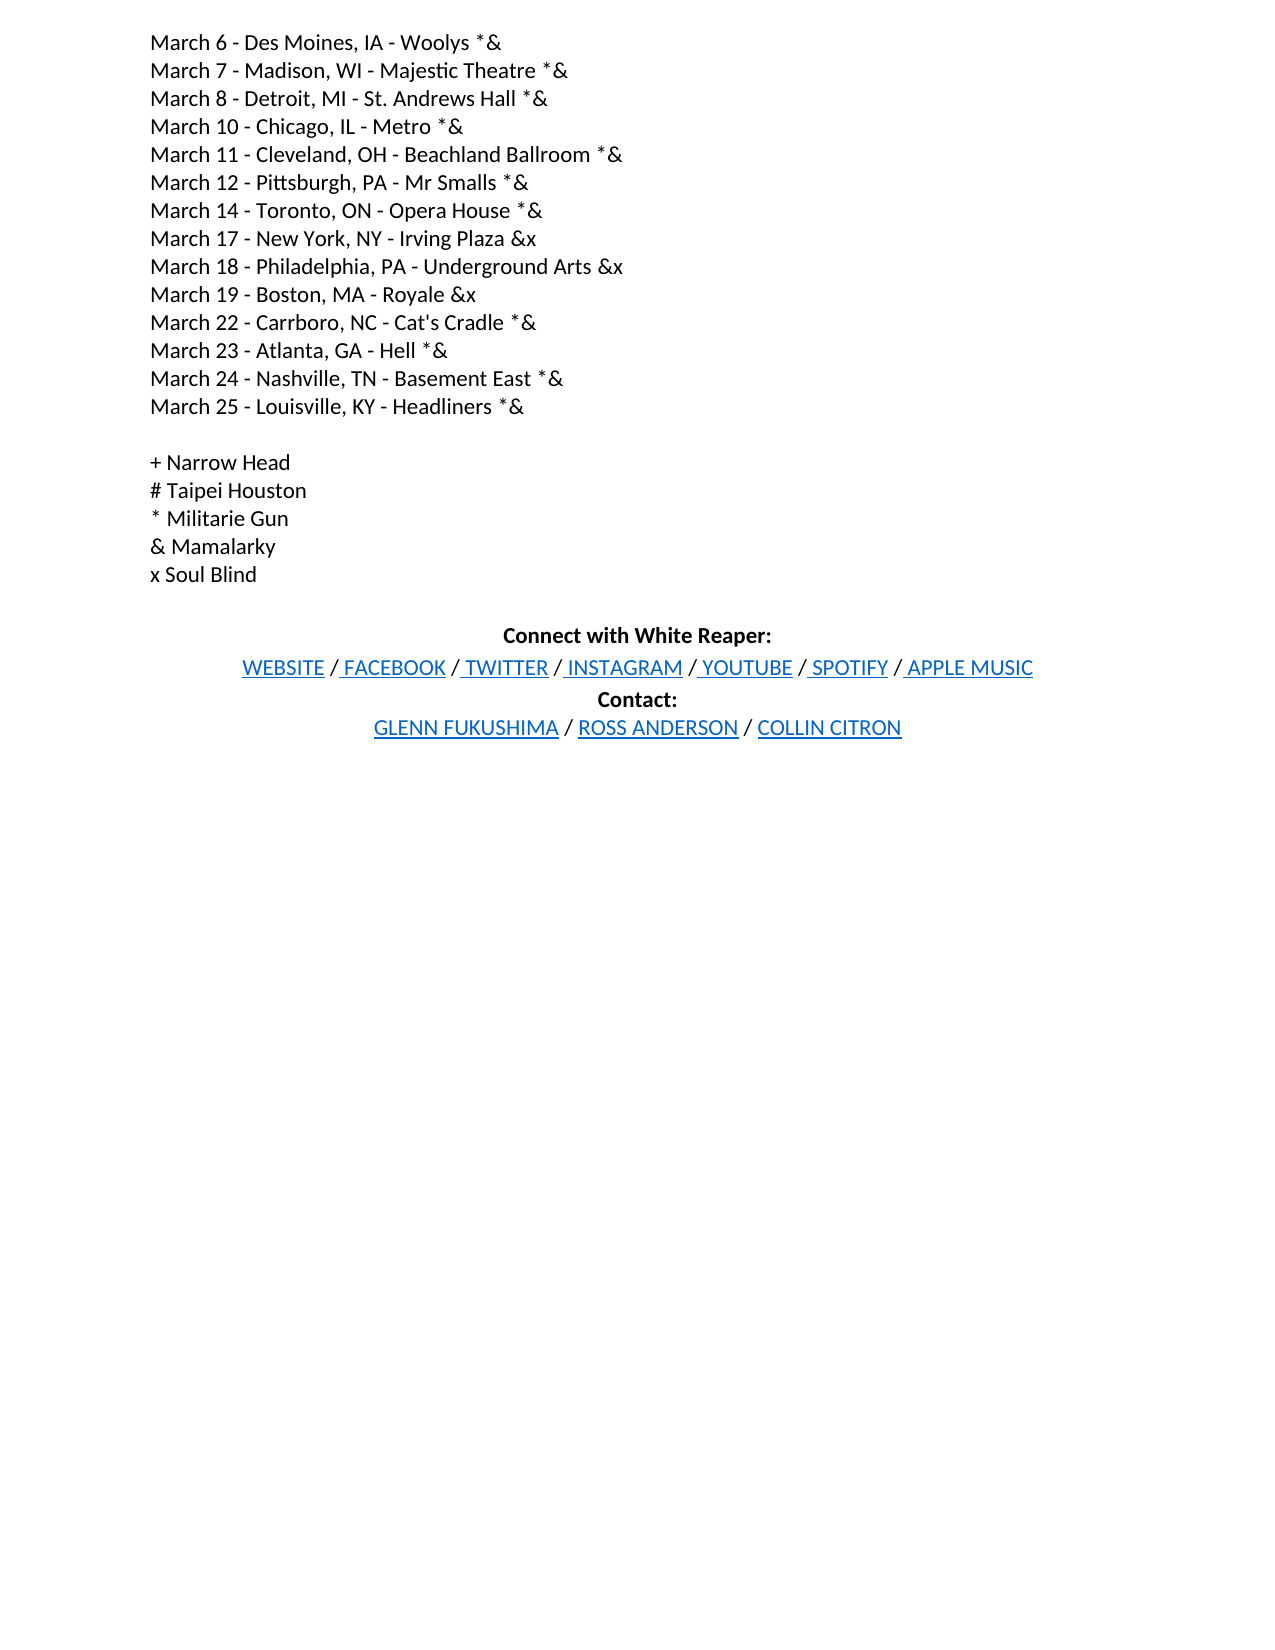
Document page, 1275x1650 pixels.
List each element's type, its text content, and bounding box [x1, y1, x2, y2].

text March 25 - Louisville, KY - Headliners *& [150, 392, 1125, 420]
text March 19 - Boston, MA - Royale &x [150, 280, 1125, 308]
text March 11 - Cleveland, OH - Beachland Ballroom *& [150, 140, 1125, 168]
text March 6 - Des Moines, IA - Woolys *& [150, 28, 1125, 56]
text GLENN FUKUSHIMA / ROSS ANDERSON / COLLIN CITRON [150, 713, 1125, 741]
text # Taipei Houston [150, 476, 1125, 504]
text March 17 - New York, NY - Irving Plaza &x [150, 224, 1125, 252]
text WEBSITE / FACEBOOK / TWITTER / INSTAGRAM / YOUTUBE / SPOTIFY / APPLE MUSIC [150, 653, 1125, 681]
text March 12 - Pittsburgh, PA - Mr Smalls *& [150, 168, 1125, 196]
text x Soul Blind [150, 561, 1125, 588]
text March 7 - Madison, WI - Majestic Theatre *& [150, 56, 1125, 84]
text March 8 - Detroit, MI - St. Andrews Hall *& [150, 84, 1125, 112]
text March 23 - Atlanta, GA - Hell *& [150, 336, 1125, 364]
text & Mamalarky [150, 532, 1125, 561]
text March 18 - Philadelphia, PA - Underground Arts &x [150, 252, 1125, 280]
text March 22 - Carrboro, NC - Cat's Cradle *& [150, 308, 1125, 336]
text March 14 - Toronto, ON - Opera House *& [150, 196, 1125, 224]
text Contact: [150, 685, 1125, 713]
text March 10 - Chicago, IL - Metro *& [150, 112, 1125, 140]
text + Narrow Head [150, 448, 1125, 476]
text * Militarie Gun [150, 504, 1125, 532]
text Connect with White Reaper: [150, 621, 1125, 649]
text March 24 - Nashville, TN - Basement East *& [150, 364, 1125, 392]
